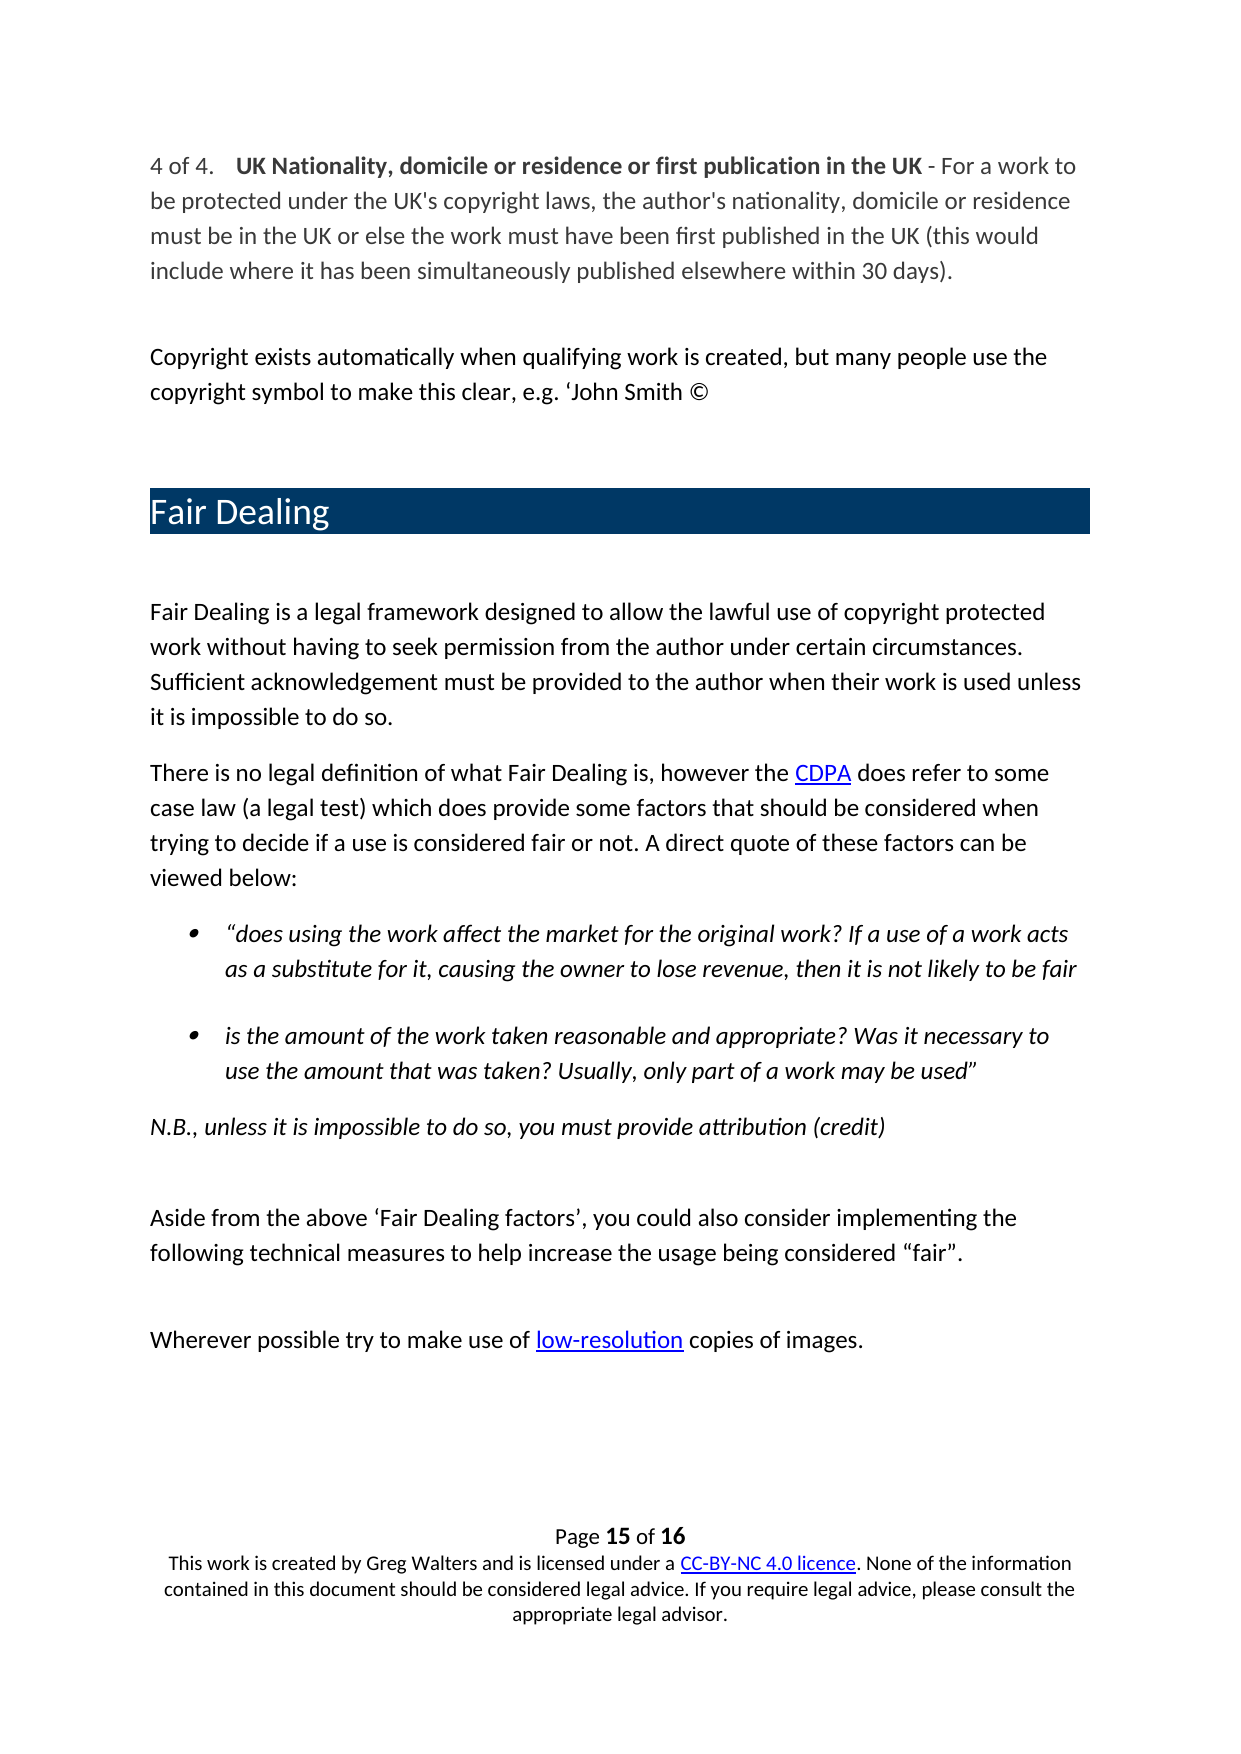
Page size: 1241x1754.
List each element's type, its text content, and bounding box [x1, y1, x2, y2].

text Wherever possible try to make use of low-resolution copies of images. [150, 1324, 1090, 1355]
text Copyright exists automatically when qualifying work is created, but many people use the copyright symbol to make this clear, e.g. ‘John Smith © [150, 341, 1090, 407]
list is the amount of the work taken reasonable and appropriate? Was it necessary to use the amount that was taken? Usually, only part of a work may be used” [187, 1020, 1090, 1086]
text Aside from the above ‘Fair Dealing factors’, you could also consider implementing the following technical measures to help increase the usage being considered “fair”. [150, 1167, 1090, 1299]
text Fair Dealing is a legal framework designed to allow the lawful use of copyright protected work without having to seek permission from the author under certain circumstances. Sufficient acknowledgement must be provided to the author when their work is used unless it is impossible to do so. [150, 597, 1090, 732]
text There is no legal definition of what Fair Dealing is, however the CDPA does refer to some case law (a legal test) which does provide some factors that should be considered when trying to decide if a use is considered fair or not. A direct quote of these factors can be viewed below: [150, 757, 1090, 893]
text 4 of 4. UK Nationality, domicile or residence or first publication in the UK - For a work to be protected under the UK's copyright laws, the author's nationality, domicile or residence must be in the UK or else the work must have been first published in the UK (this would include where it has been simultaneously published elsewhere within 30 days). [150, 150, 1090, 286]
list “does using the work affect the market for the original work? If a use of a work acts as a substitute for it, causing the owner to lose revenue, then it is not likely to be fair [187, 918, 1090, 1016]
subtitle Fair Dealing [150, 488, 1090, 534]
text N.B., unless it is impossible to do so, you must provide attribution (credit) [150, 1111, 1090, 1141]
